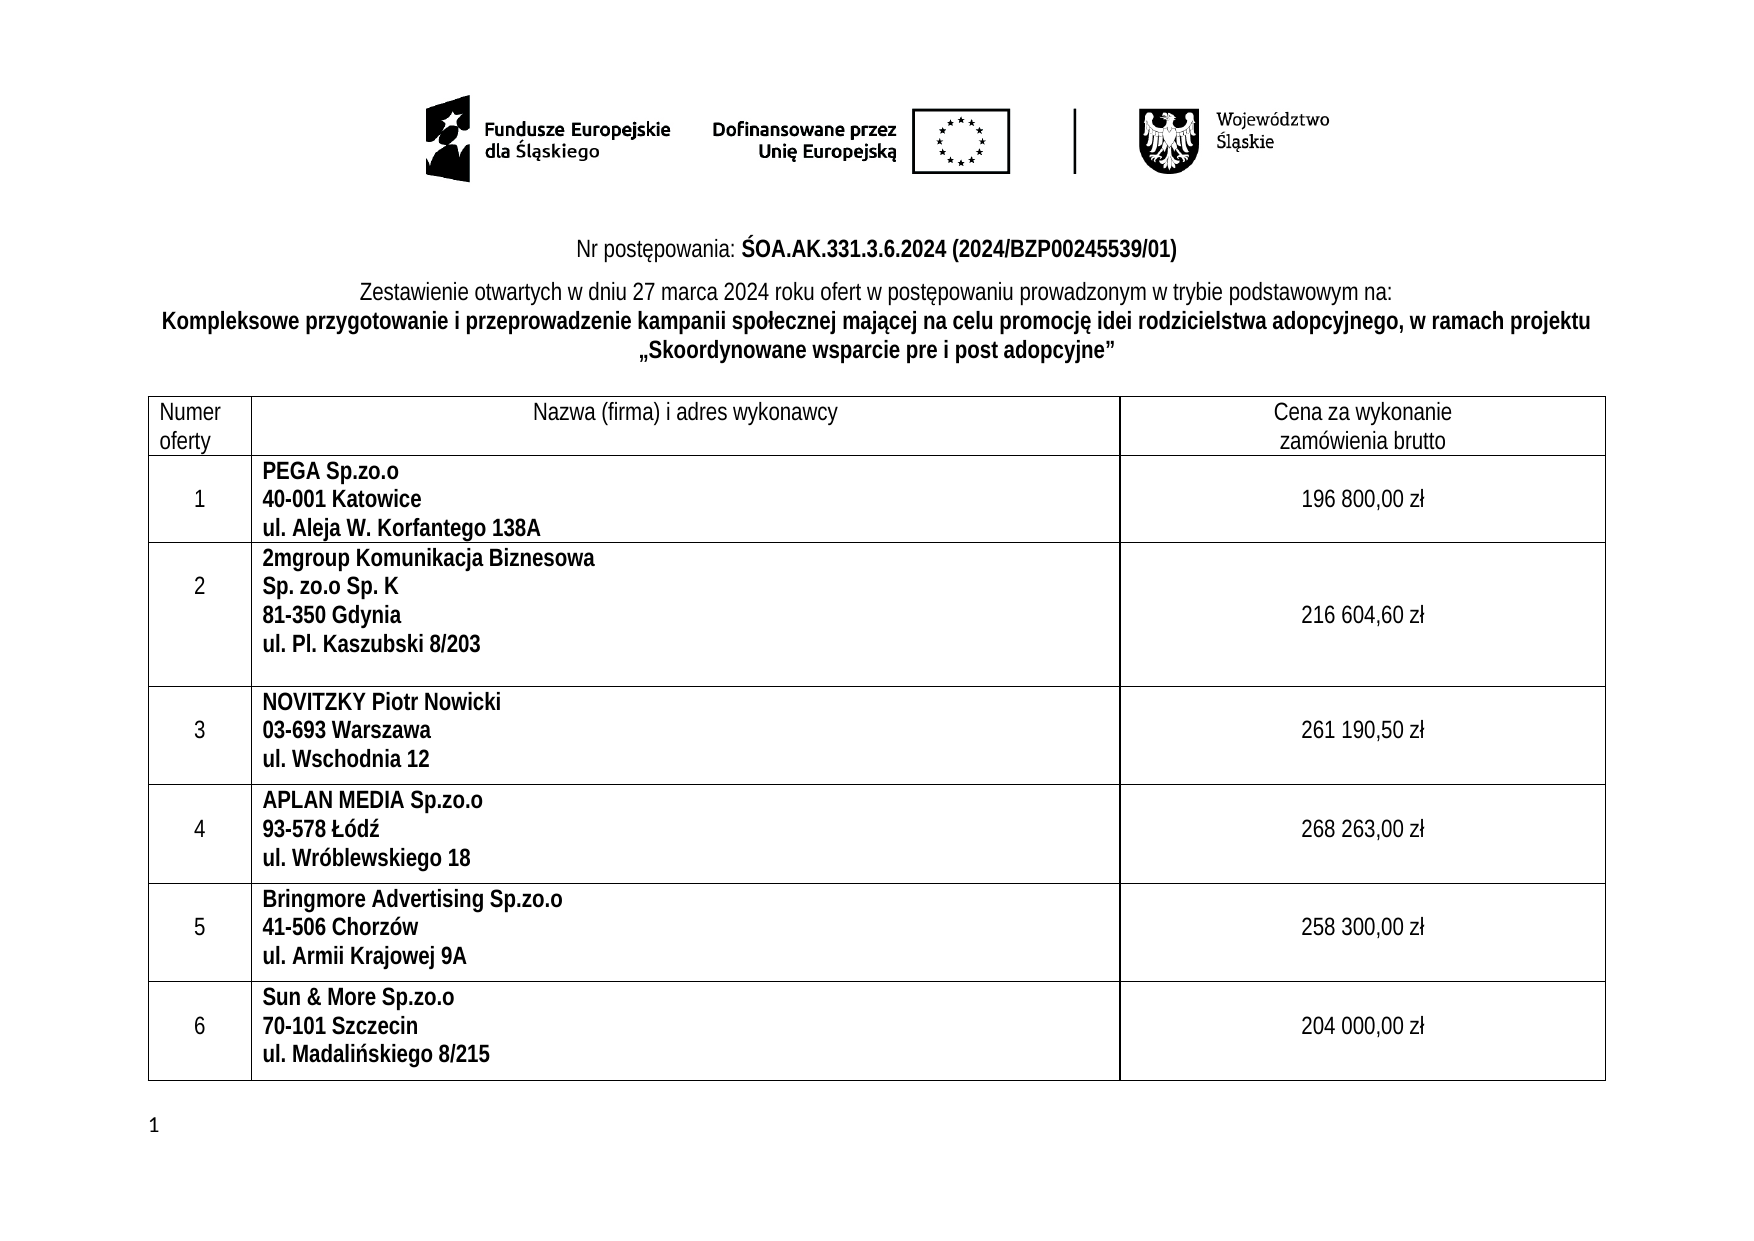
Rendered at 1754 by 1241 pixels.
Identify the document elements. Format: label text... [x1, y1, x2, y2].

table_cell 2mgroup Komunikacja Biznesowa Sp. zo.o Sp. K 81-350 Gdynia ul. Pl. Kaszubski 8/203 [252, 543, 1119, 686]
table_cell 6 [149, 982, 251, 1079]
text Zestawienie otwartych w dniu 27 marca 2024 roku ofert w postępowaniu prowadzonym w trybie podstawowym na: [148, 277, 1606, 306]
table_cell 268 263,00 zł [1121, 785, 1605, 883]
text Nr postępowania: ŚOA.AK.331.3.6.2024 (2024/BZP00245539/01) [148, 234, 1606, 263]
table_cell 258 300,00 zł [1121, 884, 1605, 981]
table_header Numer oferty [149, 397, 251, 454]
table_cell 261 190,50 zł [1121, 687, 1605, 784]
table_cell 4 [149, 785, 251, 883]
table_cell 196 800,00 zł [1121, 456, 1605, 542]
text Kompleksowe przygotowanie i przeprowadzenie kampanii społecznej mającej na celu promocję idei rodzicielstwa adopcyjnego, w ramach projektu „Skoordynowane wsparcie pre i post adopcyjne” [148, 306, 1606, 363]
table_header Cena za wykonanie zamówienia brutto [1121, 397, 1605, 454]
table_cell 216 604,60 zł [1121, 543, 1605, 686]
table_cell APLAN MEDIA Sp.zo.o 93-578 Łódź ul. Wróblewskiego 18 [252, 785, 1119, 883]
table_cell Sun & More Sp.zo.o 70-101 Szczecin ul. Madalińskiego 8/215 [252, 982, 1119, 1079]
table_cell 204 000,00 zł [1121, 982, 1605, 1079]
table_cell 1 [149, 456, 251, 542]
table_header Nazwa (firma) i adres wykonawcy [252, 397, 1119, 454]
table_cell 5 [149, 884, 251, 981]
table_cell 3 [149, 687, 251, 784]
table_cell NOVITZKY Piotr Nowicki 03-693 Warszawa ul. Wschodnia 12 [252, 687, 1119, 784]
table_cell 2 [149, 543, 251, 686]
table_cell Bringmore Advertising Sp.zo.o 41-506 Chorzów ul. Armii Krajowej 9A [252, 884, 1119, 981]
table_cell PEGA Sp.zo.o 40-001 Katowice ul. Aleja W. Korfantego 138A [252, 456, 1119, 542]
picture [404, 73, 1350, 204]
